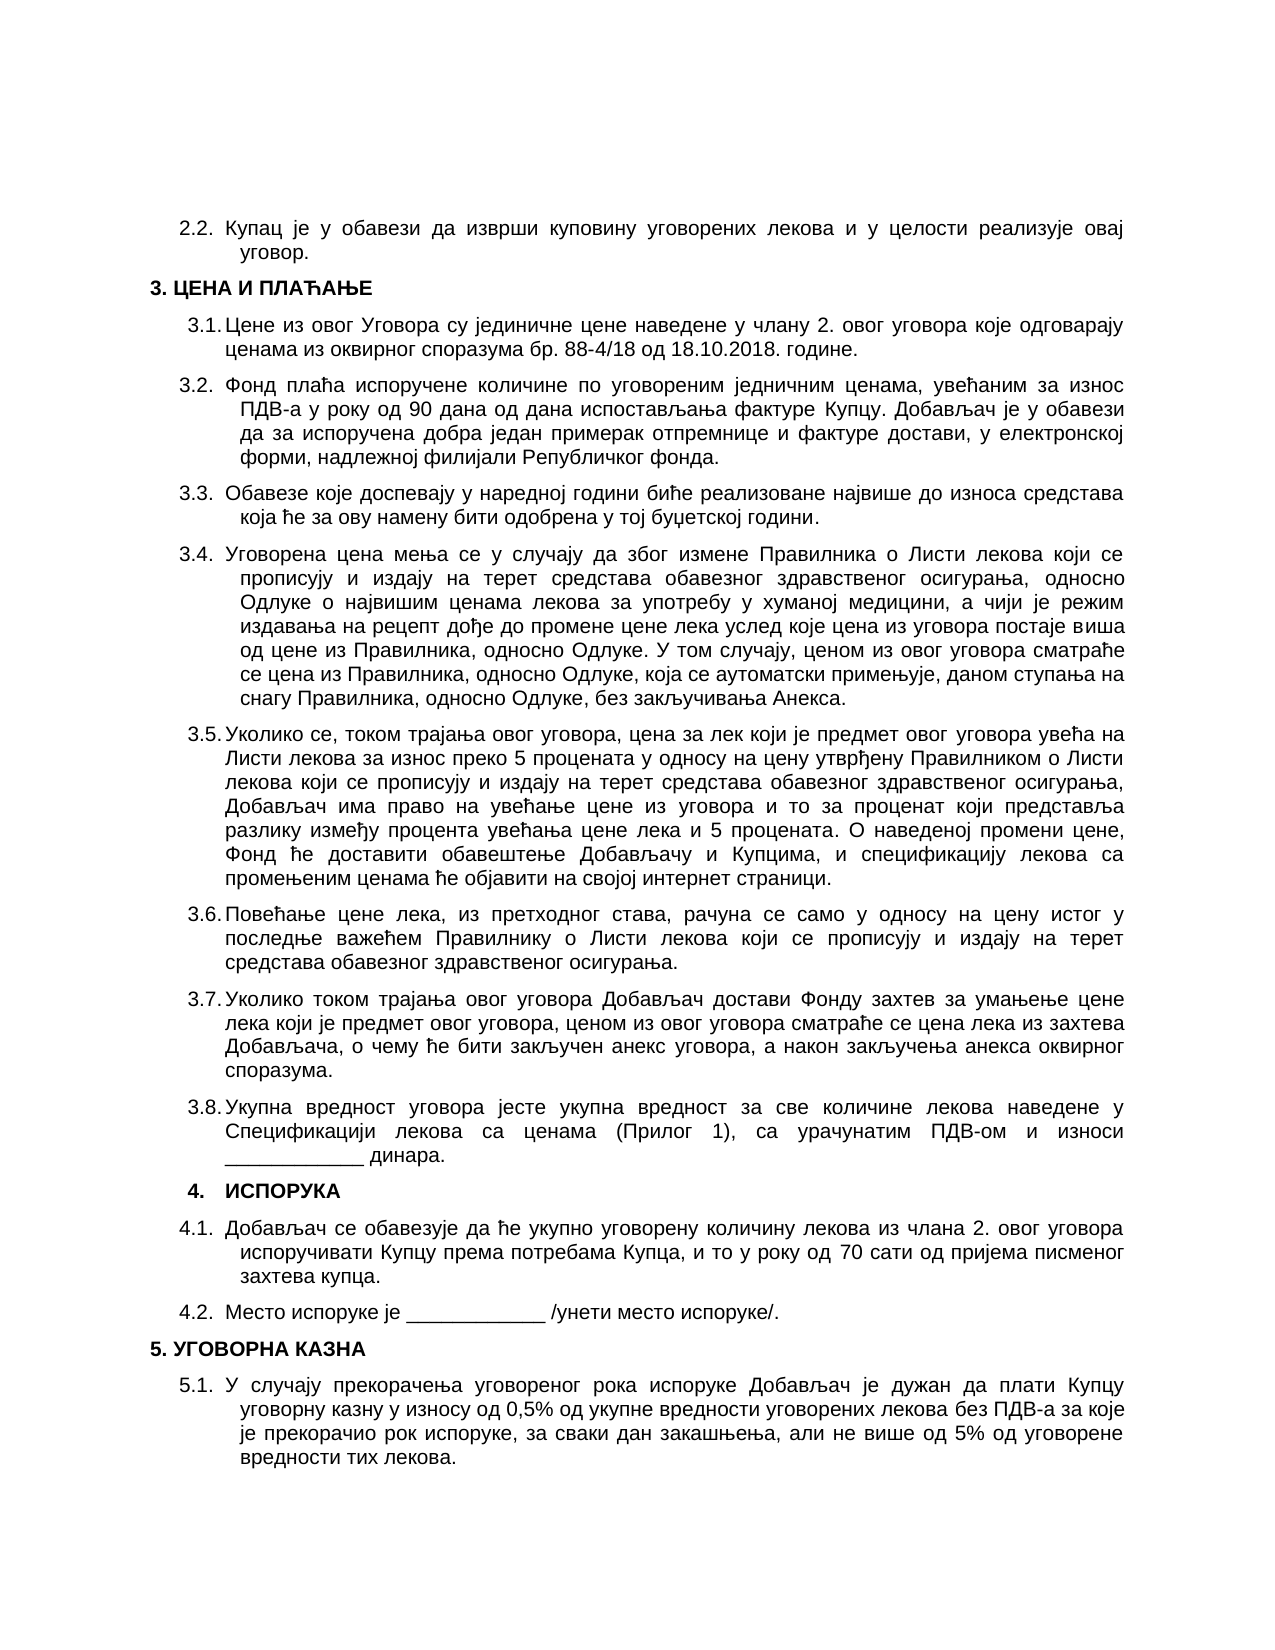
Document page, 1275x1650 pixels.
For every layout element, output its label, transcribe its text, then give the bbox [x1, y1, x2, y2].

list Уколико током трајања овог уговора Добављач достави Фонду захтев за умањење цене лека који је предмет овог уговора, ценом из овог уговора сматраће се цена лека из захтева Добављача, о чему ће бити закључен анекс уговора, а након закључења анекса оквирног споразума. [187, 986, 1125, 1082]
list Фонд плаћа испоручене количине по уговореним једничним ценама, увећаним за износ ПДВ-а у року од 90 дана од дана испостављања фактуре Купцу. Добављач је у обавези да за испоручена добра један примерак отпремнице и фактуре достави, у електронској форми, надлежној филијали Републичког фонда. [179, 373, 1125, 469]
list Oбавезе које доспевају у наредној години биће реализоване највише до износа средстава која ће за ову намену бити одобрена у тој буџетској години. [179, 481, 1125, 529]
list Место испоруке је ____________ /унети место испоруке/. [179, 1300, 1125, 1324]
list Добављач се обавезује да ће укупно уговорену количину лекова из члана 2. овог уговора испоручивати Купцу према потребама Купца, и то у року од 70 сати од пријема писменог захтева купца. [179, 1216, 1125, 1287]
text 5. УГОВОРНА КАЗНА [150, 1336, 1125, 1360]
list Уговорена цена мења се у случају да због измене Правилника о Листи лекова који се прописују и издају на терет средстава обавезног здравственог осигурања, односно Одлуке о највишим ценама лекова за употребу у хуманој медицини, а чији је режим издавања на рецепт дође до промене цене лека услед које цена из уговора постаје виша од цене из Правилника, односно Одлуке. У том случају, ценом из овог уговора сматраће се цена из Правилника, односно Одлуке, која се аутоматски примењује, даном ступања на снагу Правилника, односно Одлуке, без закључивања Анекса. [179, 542, 1125, 709]
list Уколико се, током трајања овог уговора, цена за лек који је предмет овог уговора увећа на Листи лекова за износ преко 5 процената у односу на цену утврђену Правилником о Листи лекова који се прописују и издају на терет средстава обавезног здравственог осигурања, Добављач има право на увећање цене из уговора и то за проценат који представља разлику између процента увећања цене лека и 5 процената. О наведеној промени цене, Фонд ће доставити обавештење Добављачу и Купцима, и спецификацију лекова са промењеним ценама ће објавити на својој интернет страници. [187, 722, 1125, 889]
list У случају прекорачења уговореног рока испоруке Добављач је дужан да плати Купцу уговорну казну у износу од 0,5% од укупне вредности уговорених лекова без ПДВ-а за које је прекорачио рок испоруке, за сваки дан закашњења, али не више од 5% од уговорене вредности тих лекова. [179, 1373, 1125, 1469]
list Укупна вредност уговора јесте укупна вредност за све количине лекова наведене у Спецификацији лекова са ценама (Прилог 1), са урачунатим ПДВ-ом и износи ____________ динара. [187, 1095, 1125, 1167]
text 3. ЦЕНА И ПЛАЋАЊЕ [150, 276, 1125, 300]
list Повећање цене лека, из претходног става, рачуна се само у односу на цену истог у последње важећем Правилнику о Листи лекова који се прописују и издају на терет средстава обавезног здравственог осигурања. [187, 902, 1125, 974]
list Цене из овог Уговора су јединичне цене наведене у члану 2. овог уговора које одговарају ценама из оквирног споразума бр. 88-4/18 од 18.10.2018. године. [187, 312, 1125, 360]
list ИСПОРУКА [187, 1179, 1125, 1203]
list Купац је у обавези да изврши куповину уговорених лекова и у целости реализује овај уговор. [179, 216, 1125, 263]
